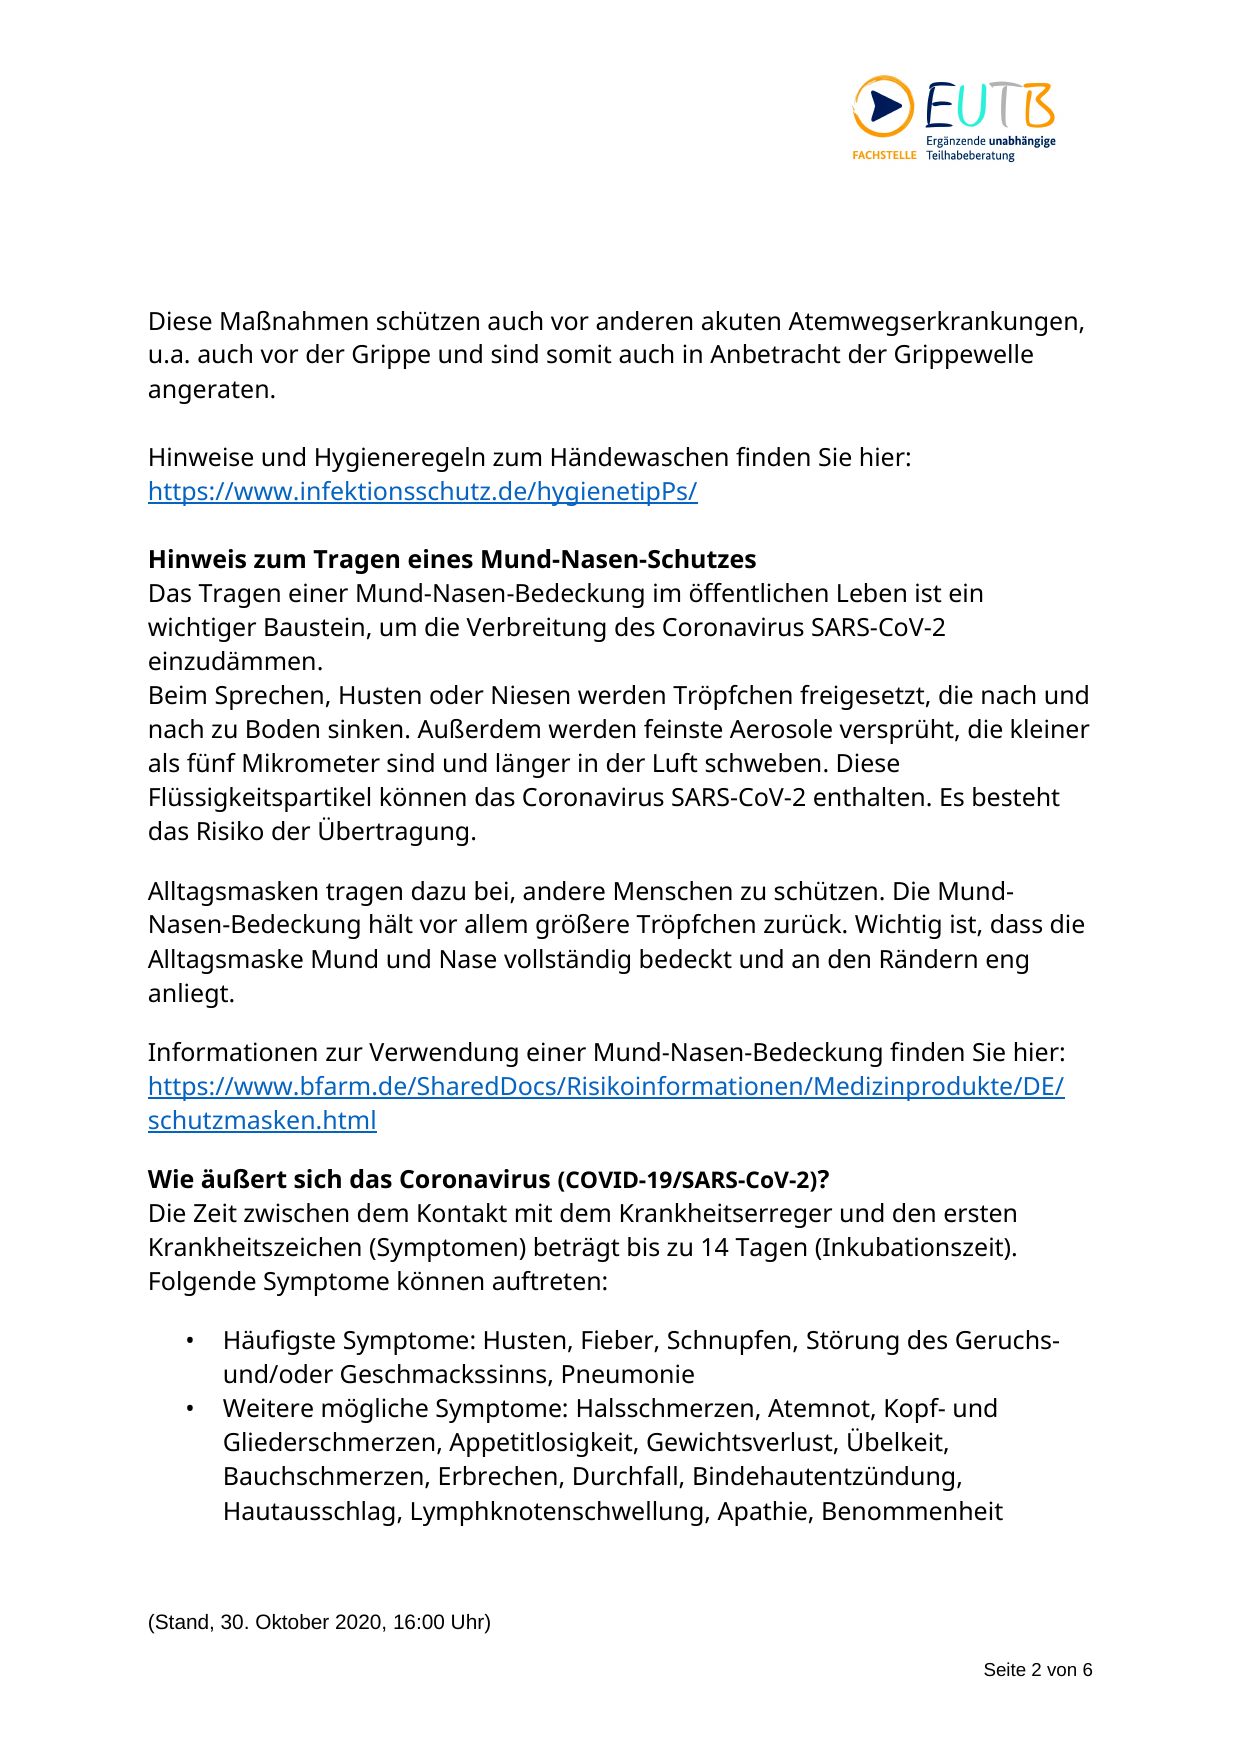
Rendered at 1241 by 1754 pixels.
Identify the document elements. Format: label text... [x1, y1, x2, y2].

text Hinweise und Hygieneregeln zum Händewaschen finden Sie hier: https://www.infektionsschutz.de/hygienetipPs/ [148, 439, 1093, 507]
text Das Tragen einer Mund-Nasen-Bedeckung im öffentlichen Leben ist ein wichtiger Baustein, um die Verbreitung des Coronavirus SARS-CoV-2 einzudämmen. [148, 576, 1093, 678]
picture [810, 39, 1097, 201]
subtitle Die Zeit zwischen dem Kontakt mit dem Krankheitserreger und den ersten Krankheitszeichen (Symptomen) beträgt bis zu 14 Tagen (Inkubationszeit). Folgende Symptome können auftreten: [148, 1196, 1093, 1298]
text Diese Maßnahmen schützen auch vor anderen akuten Atemwegserkrankungen, u.a. auch vor der Grippe und sind somit auch in Anbetracht der Grippewelle angeraten. [148, 303, 1093, 405]
text Beim Sprechen, Husten oder Niesen werden Tröpfchen freigesetzt, die nach und nach zu Boden sinken. Außerdem werden feinste Aerosole versprüht, die kleiner als fünf Mikrometer sind und länger in der Luft schweben. Diese Flüssigkeitspartikel können das Coronavirus SARS-CoV-2 enthalten. Es besteht das Risiko der Übertragung. [148, 678, 1093, 848]
text Informationen zur Verwendung einer Mund-Nasen-Bedeckung finden Sie hier: https://www.bfarm.de/SharedDocs/Risikoinformationen/Medizinprodukte/DE/schutzmasken.html [148, 1034, 1093, 1137]
list Häufigste Symptome: Husten, Fieber, Schnupfen, Störung des Geruchs- und/oder Geschmackssinns, Pneumonie [185, 1323, 1093, 1391]
subtitle Alltagsmasken tragen dazu bei, andere Menschen zu schützen. Die Mund-Nasen-Bedeckung hält vor allem größere Tröpfchen zurück. Wichtig ist, dass die Alltagsmaske Mund und Nase vollständig bedeckt und an den Rändern eng anliegt. [148, 873, 1093, 1009]
text Hinweis zum Tragen eines Mund-Nasen-Schutzes [148, 542, 1093, 576]
list Weitere mögliche Symptome: Halsschmerzen, Atemnot, Kopf- und Gliederschmerzen, Appetitlosigkeit, Gewichtsverlust, Übelkeit, Bauchschmerzen, Erbrechen, Durchfall, Bindehautentzündung, Hautausschlag, Lymphknotenschwellung, Apathie, Benommenheit [185, 1391, 1093, 1527]
subtitle Wie äußert sich das Coronavirus (COVID-19/SARS-CoV-2)? [148, 1162, 1093, 1196]
